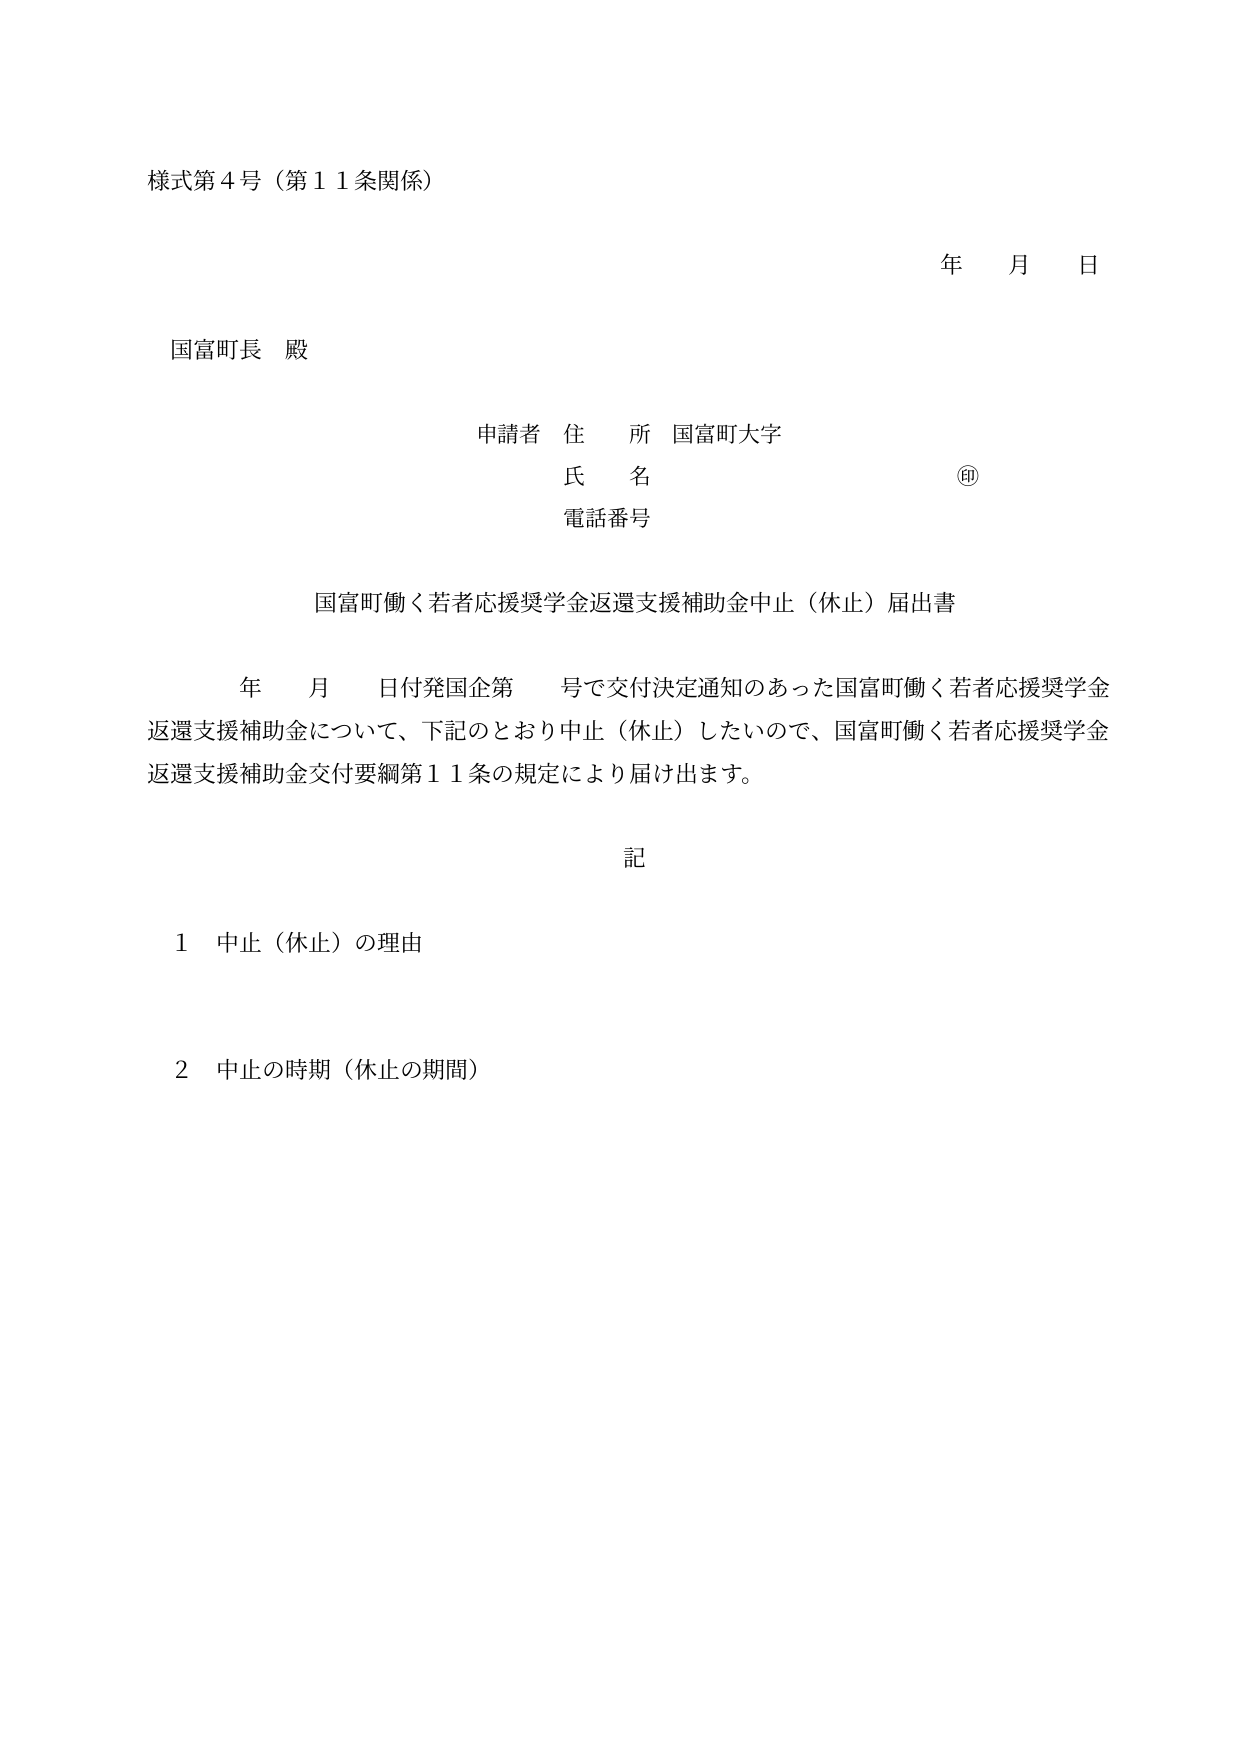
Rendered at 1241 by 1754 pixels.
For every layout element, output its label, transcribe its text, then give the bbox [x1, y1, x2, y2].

text 年 月 日付発国企第 号で交付決定通知のあった国富町働く若者応援奨学金返還支援補助金について、下記のとおり中止（休止）したいので、国富町働く若者応援奨学金返還支援補助金交付要綱第１１条の規定により届け出ます。 [148, 667, 1122, 791]
text 様式第４号（第１１条関係） [148, 161, 1122, 198]
text ２ 中止の時期（休止の期間） [148, 1049, 1122, 1087]
text １ 中止（休止）の理由 [148, 923, 1122, 960]
text 電話番号 [563, 498, 1122, 536]
text 国富町働く若者応援奨学金返還支援補助金中止（休止）届出書 [148, 583, 1122, 620]
text 国富町長 殿 [148, 330, 1122, 367]
text 年 月 日 [148, 245, 1100, 283]
text 申請者 住 所 国富町大字 [476, 414, 1122, 451]
text 記 [148, 838, 1122, 876]
text 氏 名 ㊞ [563, 456, 1122, 494]
